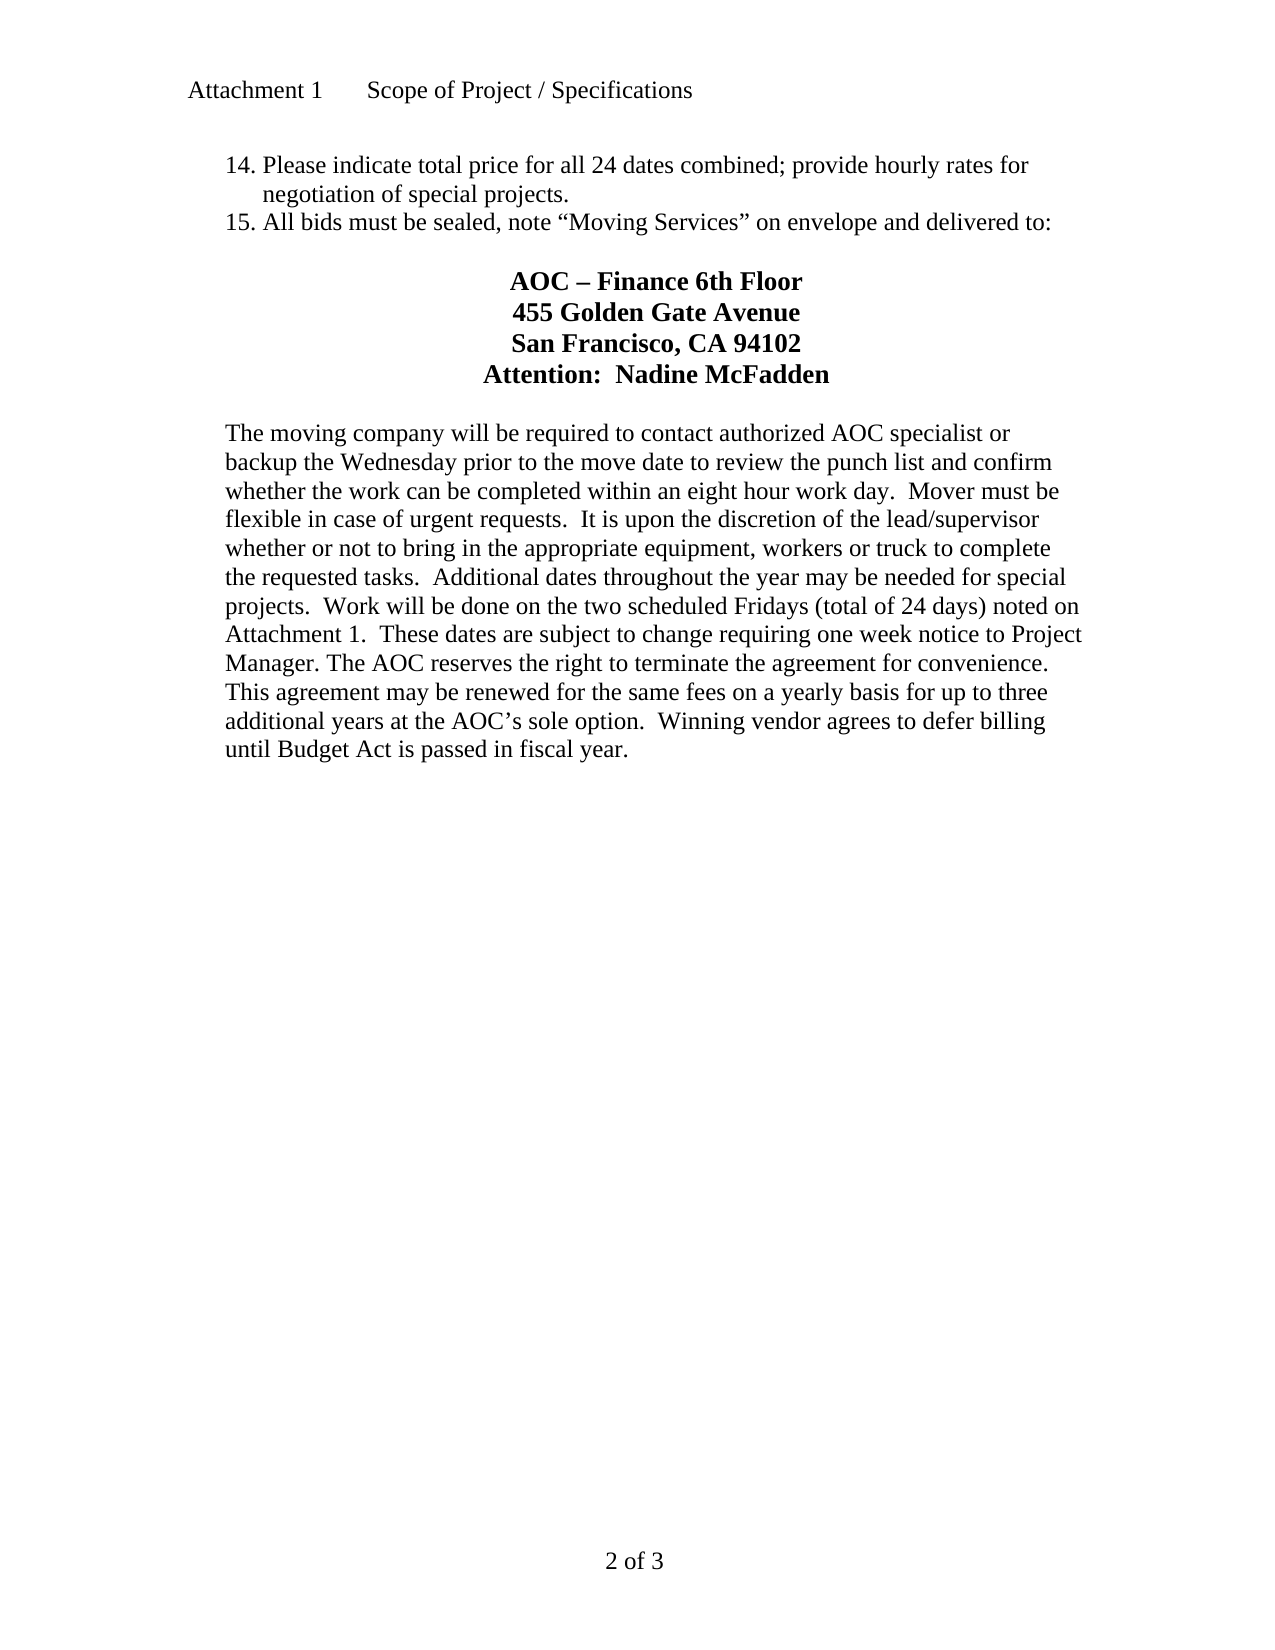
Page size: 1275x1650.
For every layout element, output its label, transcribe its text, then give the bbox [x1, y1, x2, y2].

text Attention: Nadine McFadden [225, 358, 1087, 389]
list All bids must be sealed, note “Moving Services” on envelope and delivered to: [225, 207, 1087, 265]
text The moving company will be required to contact authorized AOC specialist or backup the Wednesday prior to the move date to review the punch list and confirm whether the work can be completed within an eight hour work day. Mover must be flexible in case of urgent requests. It is upon the discretion of the lead/supervisor whether or not to bring in the appropriate equipment, workers or truck to complete the requested tasks. Additional dates throughout the year may be needed for special projects. Work will be done on the two scheduled Fridays (total of 24 days) noted on Attachment 1. These dates are subject to change requiring one week notice to Project Manager. The AOC reserves the right to terminate the agreement for convenience. This agreement may be renewed for the same fees on a yearly basis for up to three additional years at the AOC’s sole option. Winning vendor agrees to defer billing until Budget Act is passed in fiscal year. [225, 418, 1087, 763]
text AOC – Finance 6th Floor [225, 265, 1087, 296]
list Please indicate total price for all 24 dates combined; provide hourly rates for negotiation of special projects. [225, 150, 1087, 207]
